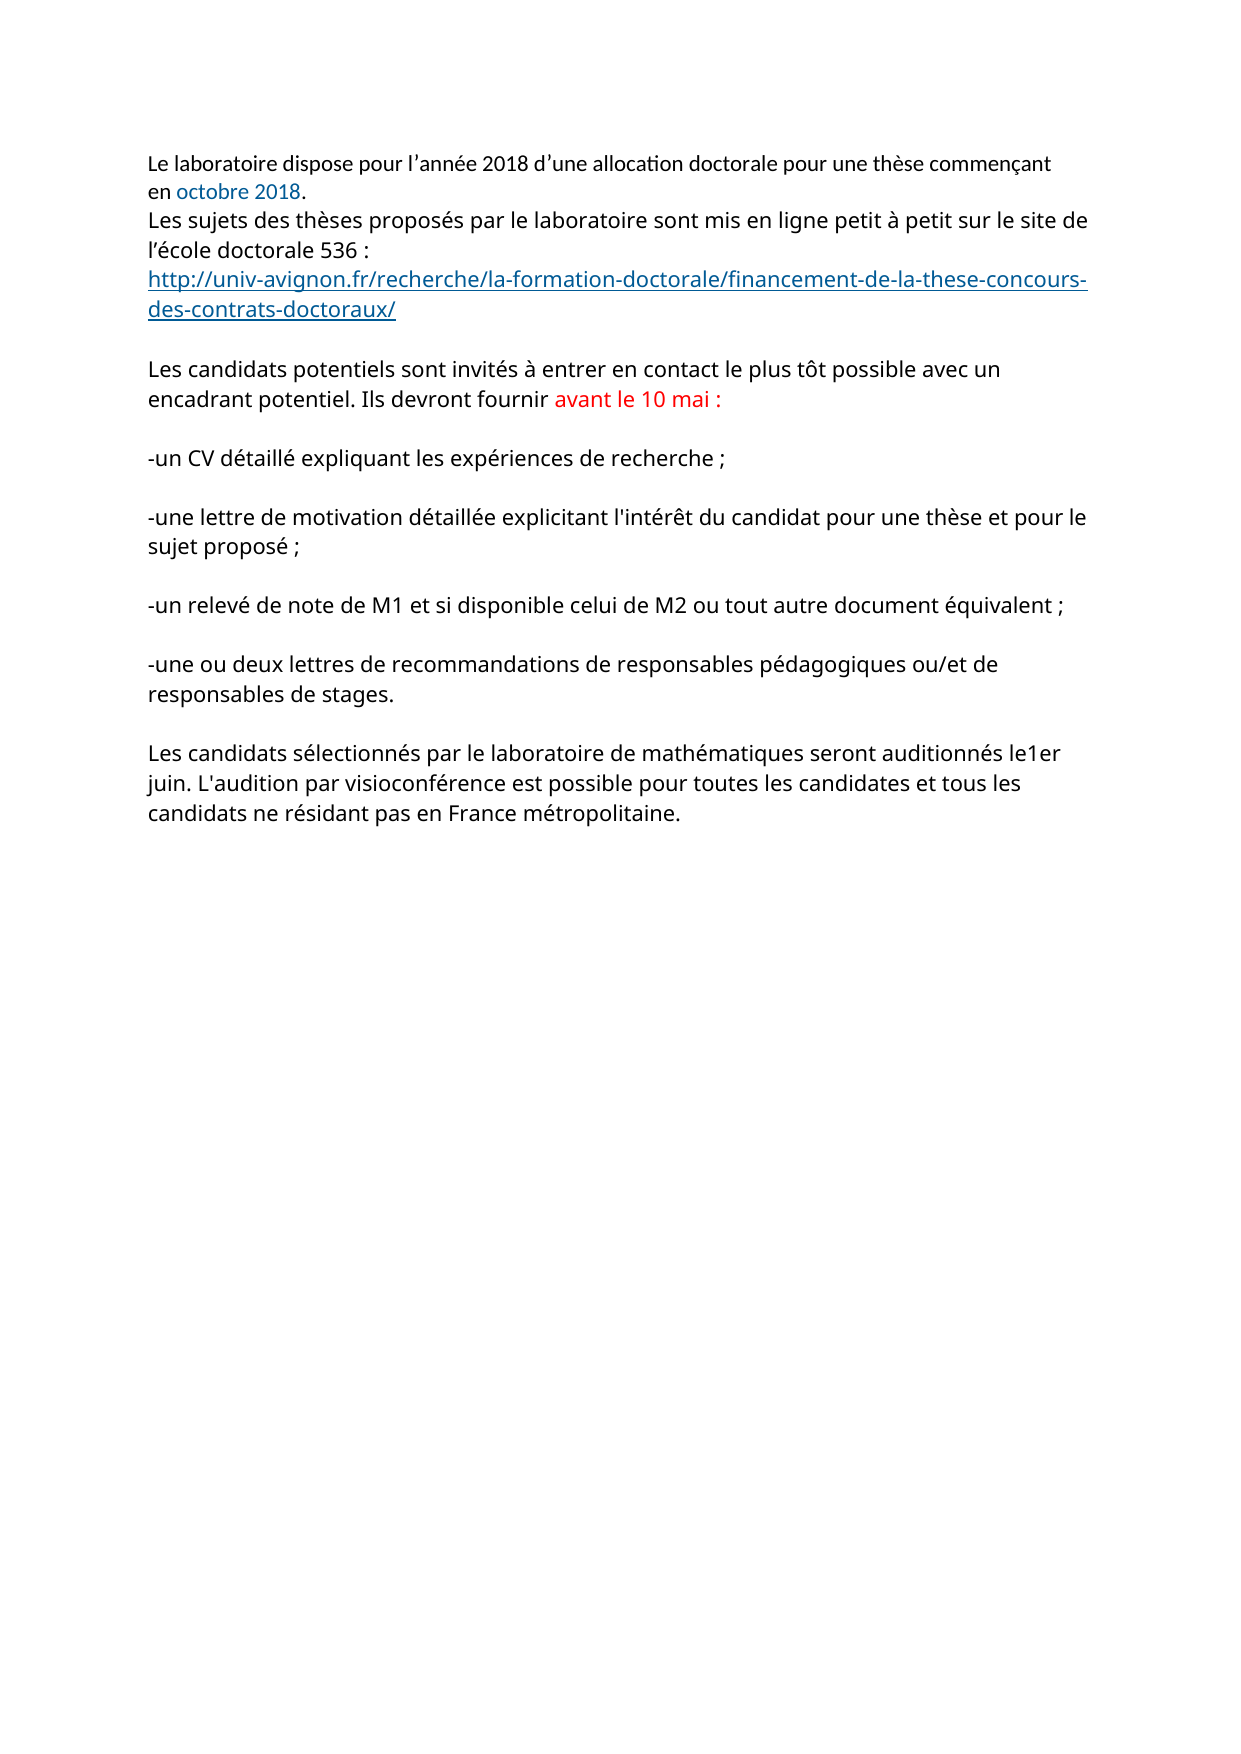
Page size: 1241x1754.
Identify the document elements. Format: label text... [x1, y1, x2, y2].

text -une lettre de motivation détaillée explicitant l'intérêt du candidat pour une thèse et pour le sujet proposé ; [148, 502, 1093, 561]
text Les sujets des thèses proposés par le laboratoire sont mis en ligne petit à petit sur le site de l’école doctorale 536 : [148, 205, 1093, 264]
text -un relevé de note de M1 et si disponible celui de M2 ou tout autre document équivalent ; [148, 590, 1093, 620]
text Les candidats potentiels sont invités à entrer en contact le plus tôt possible avec un encadrant potentiel. Ils devront fournir avant le 10 mai : [148, 354, 1093, 413]
text http://univ-avignon.fr/recherche/la-formation-doctorale/financement-de-la-these-concours-des-contrats-doctoraux/ [148, 264, 1093, 324]
text -une ou deux lettres de recommandations de responsables pédagogiques ou/et de responsables de stages. [148, 649, 1093, 709]
text Le laboratoire dispose pour l’année 2018 d’une allocation doctorale pour une thèse commençant en octobre 2018. [148, 148, 1093, 205]
text Les candidats sélectionnés par le laboratoire de mathématiques seront auditionnés le1er juin. L'audition par visioconférence est possible pour toutes les candidates et tous les candidats ne résidant pas en France métropolitaine. [148, 738, 1093, 827]
text -un CV détaillé expliquant les expériences de recherche ; [148, 443, 1093, 472]
